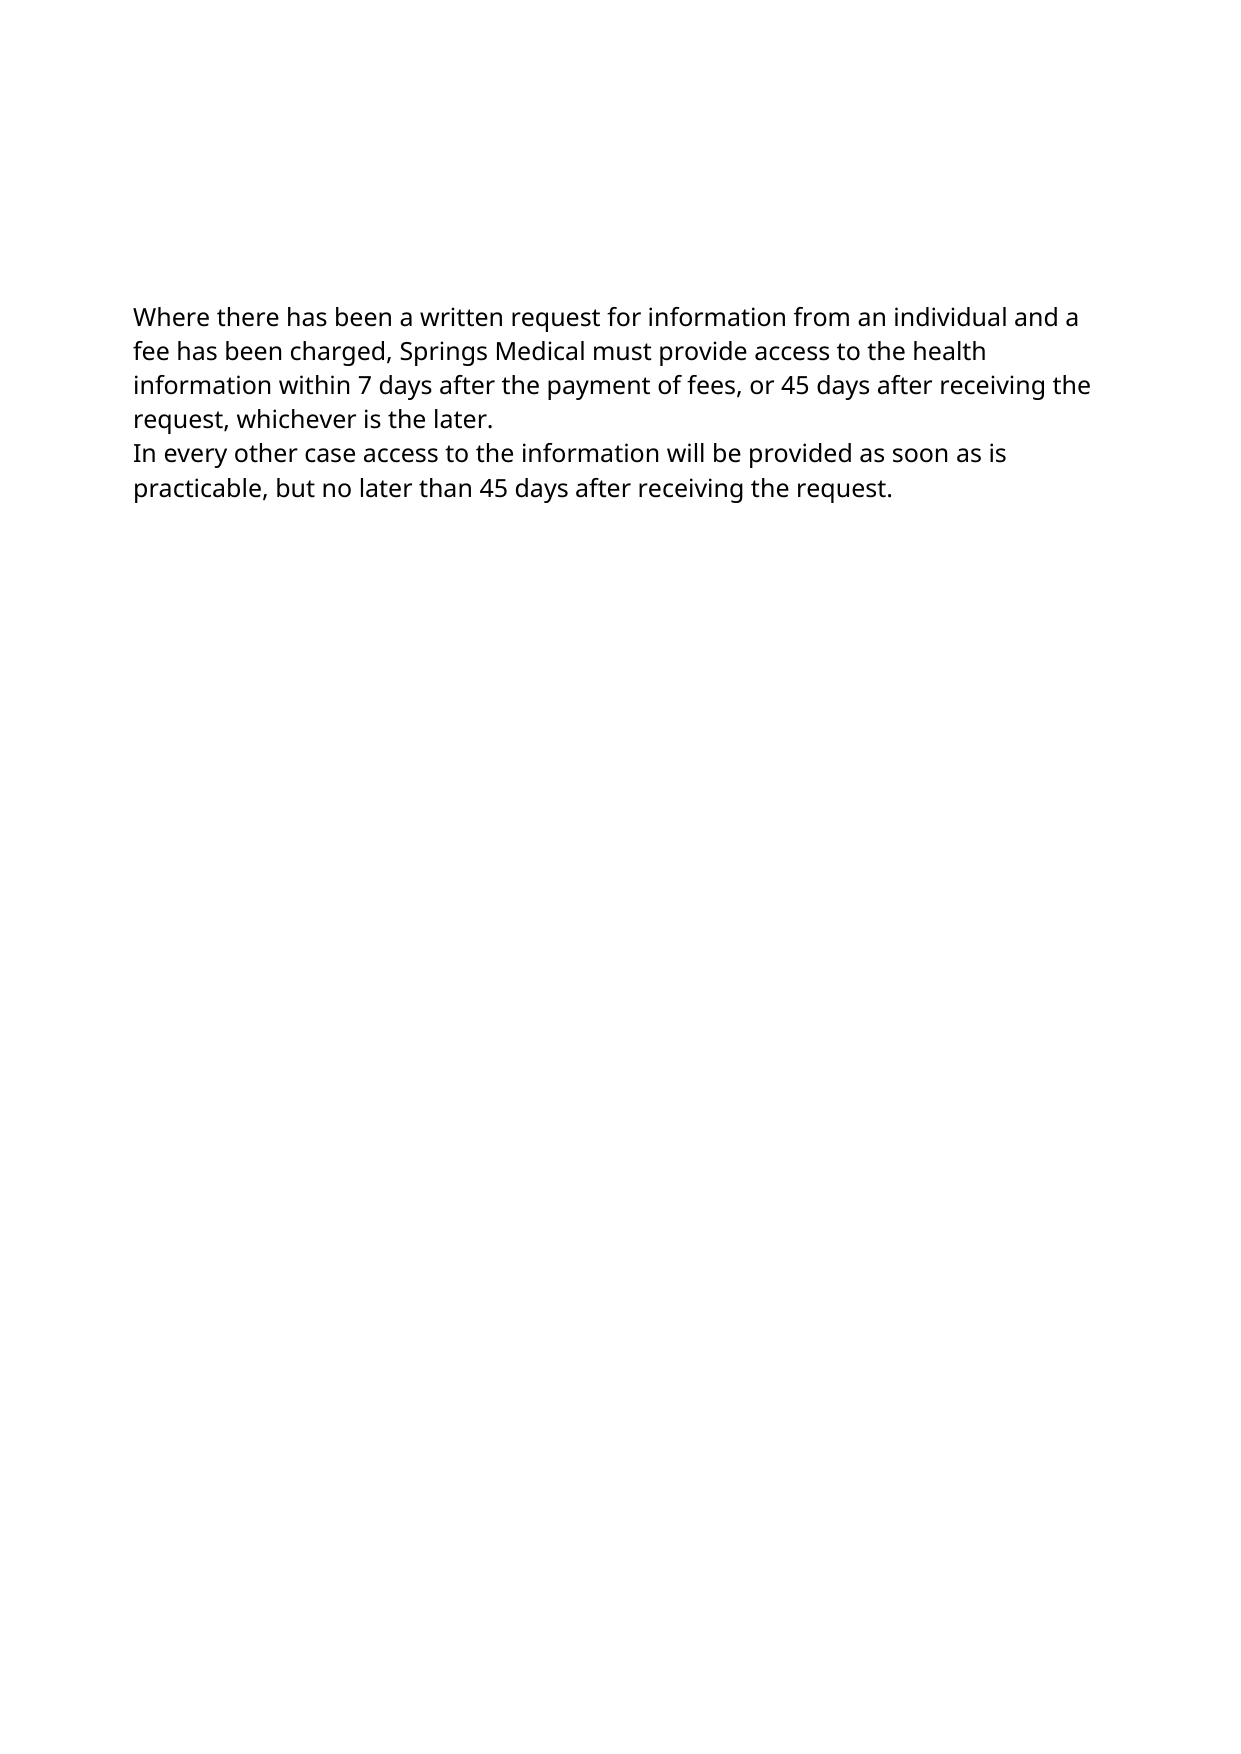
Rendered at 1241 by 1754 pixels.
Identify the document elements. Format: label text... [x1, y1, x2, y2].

text Where there has been a written request for information from an individual and a fee has been charged, Springs Medical must provide access to the health information within 7 days after the payment of fees, or 45 days after receiving the request, whichever is the later. [133, 300, 1108, 436]
text In every other case access to the information will be provided as soon as is practicable, but no later than 45 days after receiving the request. [133, 436, 1108, 504]
